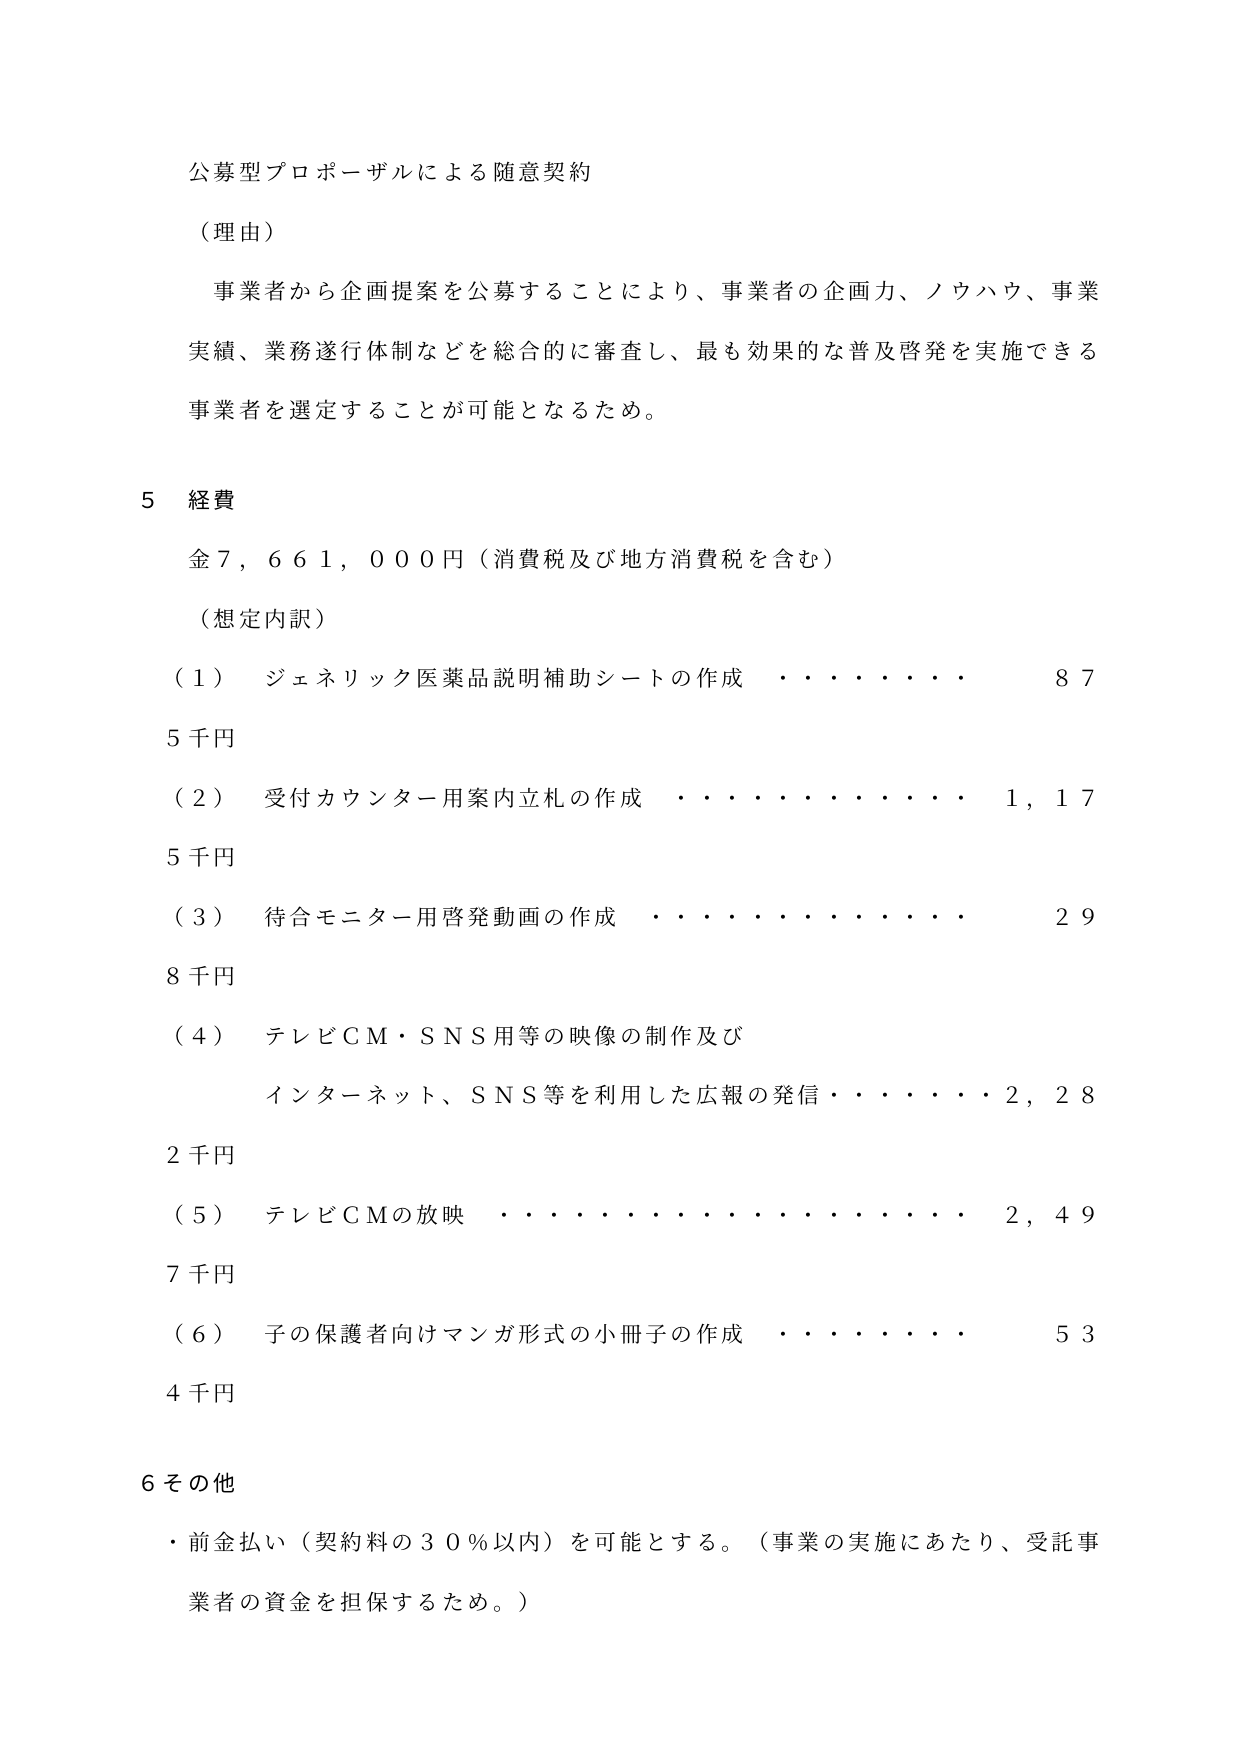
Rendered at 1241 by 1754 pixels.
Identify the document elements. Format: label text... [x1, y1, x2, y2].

text （２） 受付カウンター用案内立札の作成 ・・・・・・・・・・・・ １，１７５千円 [152, 767, 1103, 886]
text （４） テレビＣＭ・ＳＮＳ用等の映像の制作及び [152, 1005, 1103, 1064]
text ５ 経費 [137, 469, 1103, 528]
text （理由） [167, 201, 1103, 260]
text インターネット、ＳＮＳ等を利用した広報の発信・・・・・・・２，２８２千円 [152, 1064, 1103, 1184]
text ・前金払い（契約料の３０％以内）を可能とする。（事業の実施にあたり、受託事業者の資金を担保するため。） [152, 1511, 1103, 1631]
text 事業者から企画提案を公募することにより、事業者の企画力、ノウハウ、事業実績、業務遂行体制などを総合的に審査し、最も効果的な普及啓発を実施できる事業者を選定することが可能となるため。 [182, 260, 1103, 439]
text （５） テレビＣＭの放映 ・・・・・・・・・・・・・・・・・・・ ２，４９７千円 [152, 1184, 1103, 1303]
text 公募型プロポーザルによる随意契約 [167, 141, 1103, 201]
text （６） 子の保護者向けマンガ形式の小冊子の作成 ・・・・・・・・ ５３４千円 [152, 1303, 1103, 1422]
text （想定内訳） [167, 588, 1103, 647]
text （１） ジェネリック医薬品説明補助シートの作成 ・・・・・・・・ ８７５千円 [152, 647, 1103, 767]
text （３） 待合モニター用啓発動画の作成 ・・・・・・・・・・・・・ ２９８千円 [152, 886, 1103, 1005]
text ６その他 [137, 1452, 1103, 1511]
text 金７，６６１，０００円（消費税及び地方消費税を含む） [167, 528, 1103, 588]
